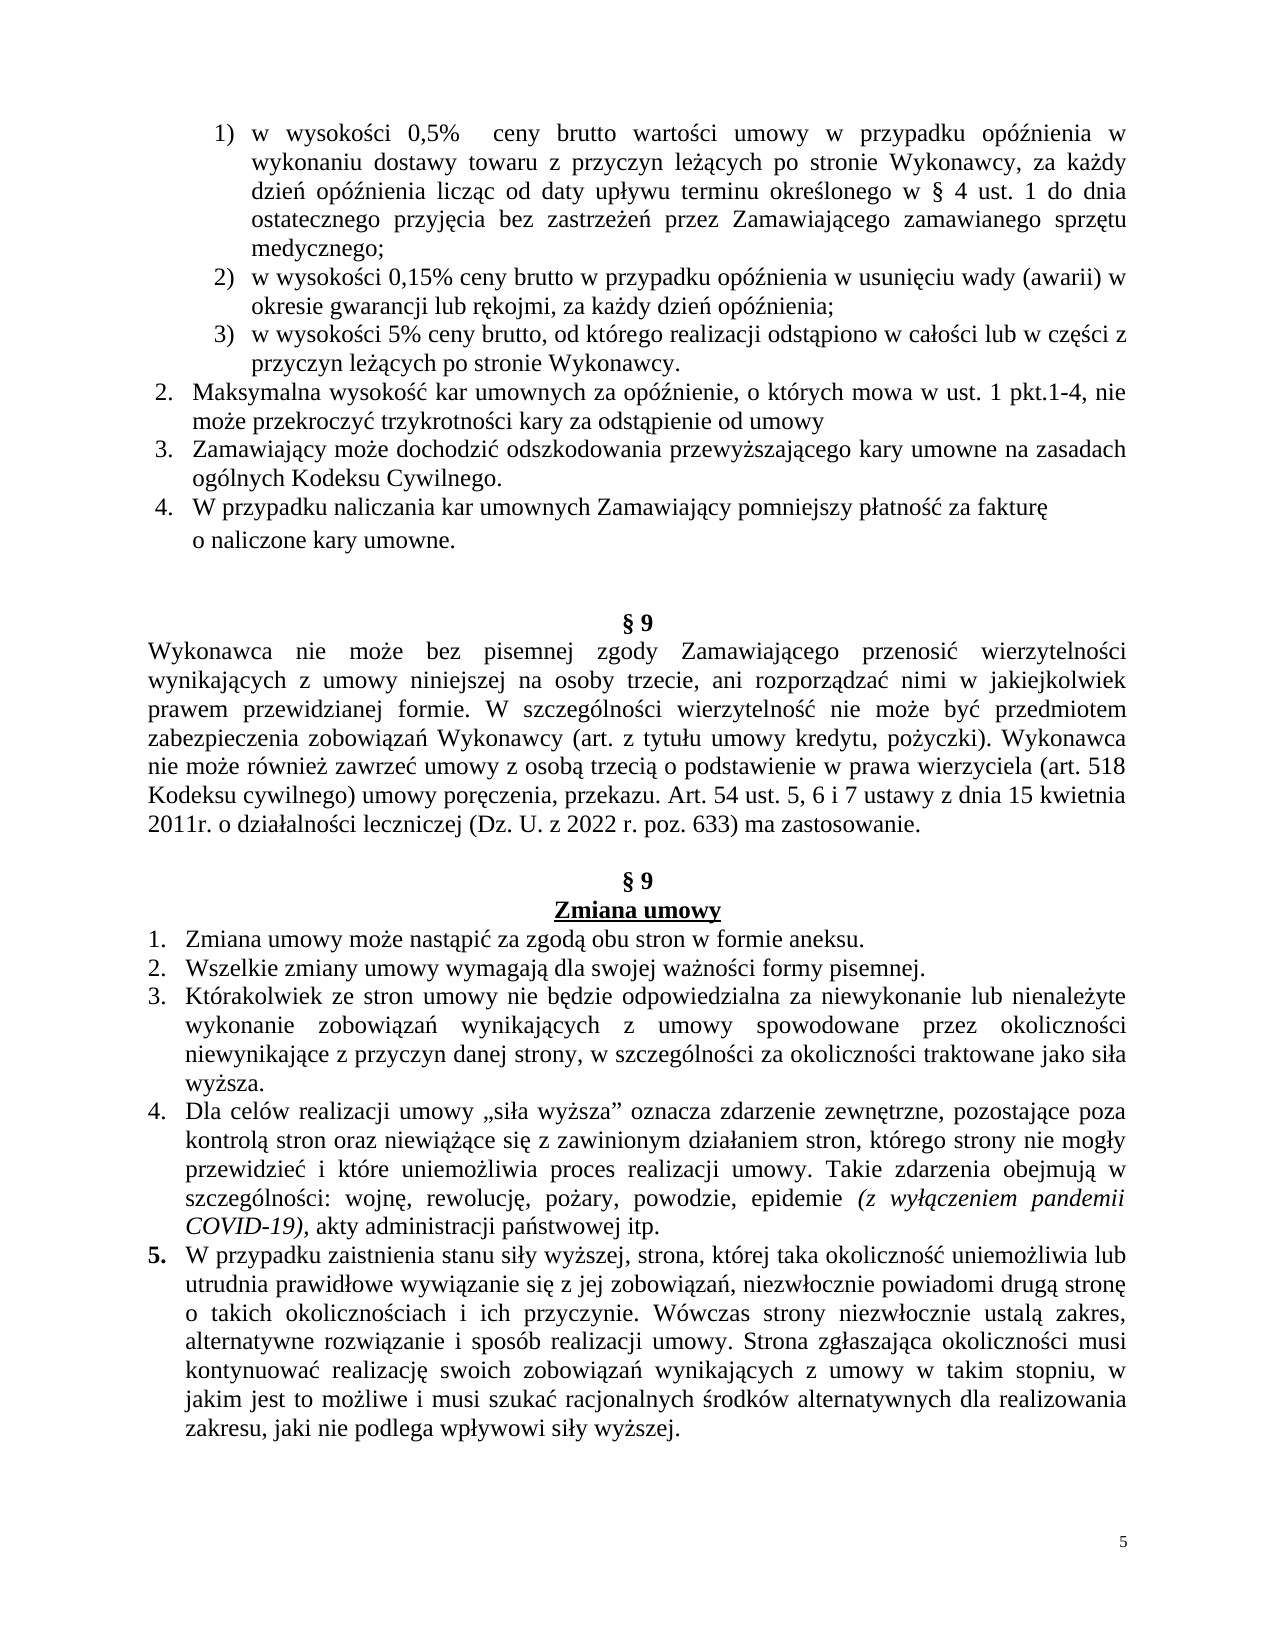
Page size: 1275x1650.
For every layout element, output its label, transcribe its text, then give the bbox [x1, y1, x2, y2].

text § 9 [148, 608, 1127, 636]
list Dla celów realizacji umowy „siła wyższa” oznacza zdarzenie zewnętrzne, pozostające poza kontrolą stron oraz niewiążące się z zawinionym działaniem stron, którego strony nie mogły przewidzieć i które uniemożliwia proces realizacji umowy. Takie zdarzenia obejmują w szczególności: wojnę, rewolucję, pożary, powodzie, epidemie (z wyłączeniem pandemii COVID-19), akty administracji państwowej itp. [148, 1096, 1127, 1240]
list Wszelkie zmiany umowy wymagają dla swojej ważności formy pisemnej. [148, 953, 1127, 981]
list Którakolwiek ze stron umowy nie będzie odpowiedzialna za niewykonanie lub nienależyte wykonanie zobowiązań wynikających z umowy spowodowane przez okoliczności niewynikające z przyczyn danej strony, w szczególności za okoliczności traktowane jako siła wyższa. [148, 981, 1127, 1096]
text § 9 [148, 866, 1127, 895]
list w wysokości 5% ceny brutto, od którego realizacji odstąpiono w całości lub w części z przyczyn leżących po stronie Wykonawcy. [214, 319, 1127, 377]
list w wysokości 0,5% ceny brutto wartości umowy w przypadku opóźnienia w wykonaniu dostawy towaru z przyczyn leżących po stronie Wykonawcy, za każdy dzień opóźnienia licząc od daty upływu terminu określonego w § 4 ust. 1 do dnia ostatecznego przyjęcia bez zastrzeżeń przez Zamawiającego zamawianego sprzętu medycznego; [214, 118, 1127, 262]
list W przypadku naliczania kar umownych Zamawiający pomniejszy płatność za fakturę o naliczone kary umowne. [154, 492, 1127, 554]
list w wysokości 0,15% ceny brutto w przypadku opóźnienia w usunięciu wady (awarii) w okresie gwarancji lub rękojmi, za każdy dzień opóźnienia; [214, 262, 1127, 319]
list Maksymalna wysokość kar umownych za opóźnienie, o których mowa w ust. 1 pkt.1-4, nie może przekroczyć trzykrotności kary za odstąpienie od umowy [154, 377, 1127, 434]
text Wykonawca nie może bez pisemnej zgody Zamawiającego przenosić wierzytelności wynikających z umowy niniejszej na osoby trzecie, ani rozporządzać nimi w jakiejkolwiek prawem przewidzianej formie. W szczególności wierzytelność nie może być przedmiotem zabezpieczenia zobowiązań Wykonawcy (art. z tytułu umowy kredytu, pożyczki). Wykonawca nie może również zawrzeć umowy z osobą trzecią o podstawienie w prawa wierzyciela (art. 518 Kodeksu cywilnego) umowy poręczenia, przekazu. Art. 54 ust. 5, 6 i 7 ustawy z dnia 15 kwietnia 2011r. o działalności leczniczej (Dz. U. z 2022 r. poz. 633) ma zastosowanie. [148, 636, 1127, 838]
text Zmiana umowy [148, 895, 1127, 924]
list Zamawiający może dochodzić odszkodowania przewyższającego kary umowne na zasadach ogólnych Kodeksu Cywilnego. [154, 434, 1127, 492]
list W przypadku zaistnienia stanu siły wyższej, strona, której taka okoliczność uniemożliwia lub utrudnia prawidłowe wywiązanie się z jej zobowiązań, niezwłocznie powiadomi drugą stronę o takich okolicznościach i ich przyczynie. Wówczas strony niezwłocznie ustalą zakres, alternatywne rozwiązanie i sposób realizacji umowy. Strona zgłaszająca okoliczności musi kontynuować realizację swoich zobowiązań wynikających z umowy w takim stopniu, w jakim jest to możliwe i musi szukać racjonalnych środków alternatywnych dla realizowania zakresu, jaki nie podlega wpływowi siły wyższej. [148, 1240, 1127, 1441]
list Zmiana umowy może nastąpić za zgodą obu stron w formie aneksu. [148, 924, 1127, 953]
